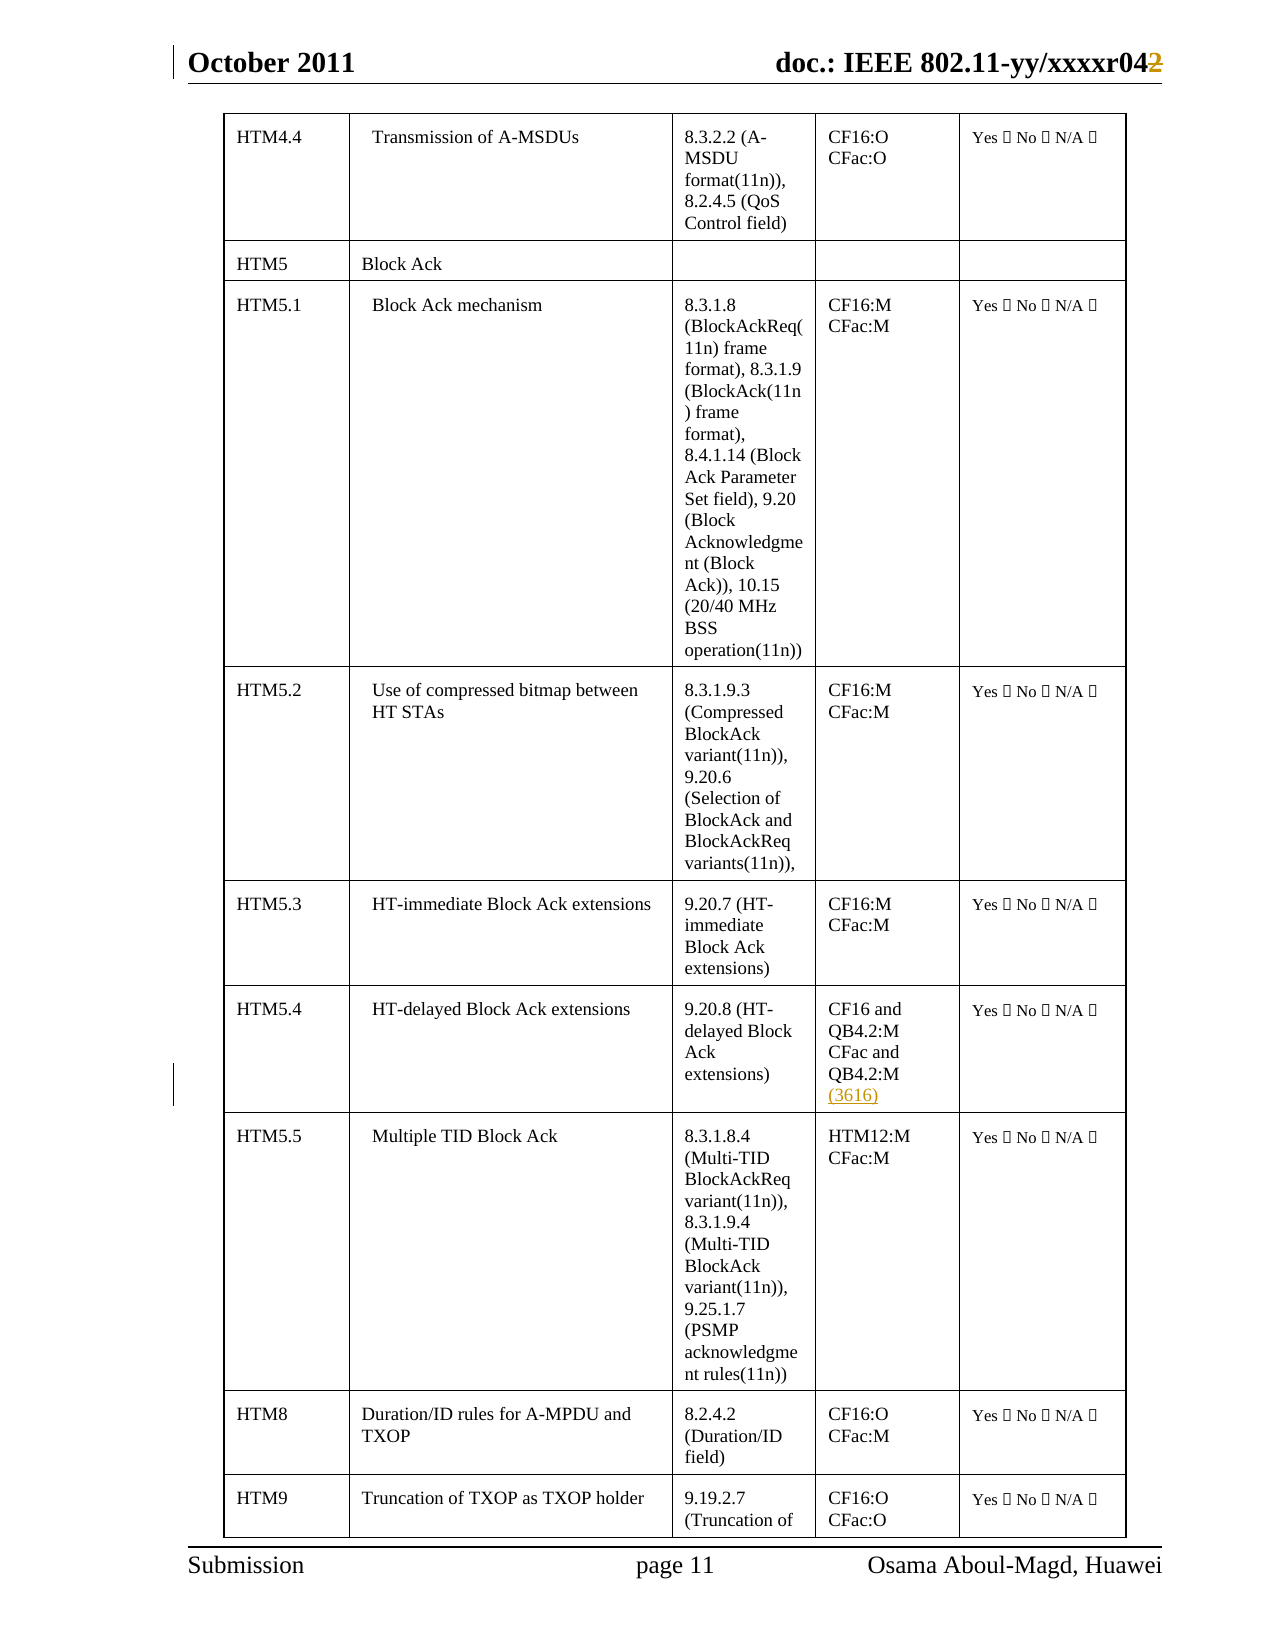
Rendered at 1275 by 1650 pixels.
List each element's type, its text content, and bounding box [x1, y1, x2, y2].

table_cell CF16:M CFac:M [816, 281, 959, 666]
table_cell Multiple TID Block Ack [350, 1113, 672, 1390]
table_cell 9.20.7 (HT-immediate Block Ack extensions) [673, 881, 815, 985]
table_cell Block Ack mechanism [350, 281, 672, 666]
table_cell HTM9 [225, 1475, 349, 1537]
table_cell Transmission of A-MSDUs [350, 114, 672, 239]
table_cell HTM5.3 [225, 881, 349, 985]
table_cell Yes  No  N/A  [960, 667, 1125, 879]
table_cell HTM12:M CFac:M [816, 1113, 959, 1390]
table_cell CF16:O CFac:O [816, 1475, 959, 1537]
table_cell [673, 241, 815, 280]
table_cell 8.3.2.2 (A-MSDU format(11n)), 8.2.4.5 (QoS Control field) [673, 114, 815, 239]
table_cell CF16:M CFac:M [816, 881, 959, 985]
table_cell CF16:O CFac:O [816, 114, 959, 239]
table_cell HTM5.5 [225, 1113, 349, 1390]
table_cell Block Ack [350, 241, 672, 280]
table_cell HTM4.4 [225, 114, 349, 239]
table_cell Yes  No  N/A  [960, 986, 1125, 1112]
table_cell Yes  No  N/A  [960, 1475, 1125, 1537]
table_cell Yes  No  N/A  [960, 881, 1125, 985]
table_cell 9.20.8 (HT-delayed Block Ack extensions) [673, 986, 815, 1112]
table_cell HT-delayed Block Ack extensions [350, 986, 672, 1112]
table_cell Use of compressed bitmap between HT STAs [350, 667, 672, 879]
table_cell Yes  No  N/A  [960, 281, 1125, 666]
table_cell HTM8 [225, 1391, 349, 1474]
table_cell Yes  No  N/A  [960, 114, 1125, 239]
table_cell Yes  No  N/A  [960, 1113, 1125, 1390]
table_cell CF16:O CFac:M [816, 1391, 959, 1474]
table_cell 8.3.1.8.4 (Multi-TID BlockAckReq variant(11n)), 8.3.1.9.4 (Multi-TID BlockAck variant(11n)), 9.25.1.7 (PSMP acknowledgment rules(11n)) [673, 1113, 815, 1390]
table_cell Yes  No  N/A  [960, 1391, 1125, 1474]
table_cell HTM5.4 [225, 986, 349, 1112]
table_cell CF16 and QB4.2:M CFac and QB4.2:M [816, 986, 959, 1112]
table_cell [960, 241, 1125, 280]
table_cell 8.3.1.8 (BlockAckReq(11n) frame format), 8.3.1.9 (BlockAck(11n) frame format), 8.4.1.14 (Block Ack Parameter Set field), 9.20 (Block Acknowledgment (Block Ack)), 10.15 (20/40 MHz BSS operation(11n)) [673, 281, 815, 666]
table_cell Truncation of TXOP as TXOP holder [350, 1475, 672, 1537]
table_cell 8.2.4.2 (Duration/ID field) [673, 1391, 815, 1474]
table_cell 9.19.2.7 (Truncation of TXOP(11n)) [673, 1475, 815, 1537]
table_cell [816, 241, 959, 280]
table_cell HT-immediate Block Ack extensions [350, 881, 672, 985]
table_cell HTM5 [225, 241, 349, 280]
table_cell 8.3.1.9.3 (Compressed BlockAck variant(11n)), 9.20.6 (Selection of BlockAck and BlockAckReq variants(11n)), [673, 667, 815, 879]
table_cell HTM5.2 [225, 667, 349, 879]
table_cell Duration/ID rules for A-MPDU and TXOP [350, 1391, 672, 1474]
table_cell HTM5.1 [225, 281, 349, 666]
table_cell CF16:M CFac:M [816, 667, 959, 879]
